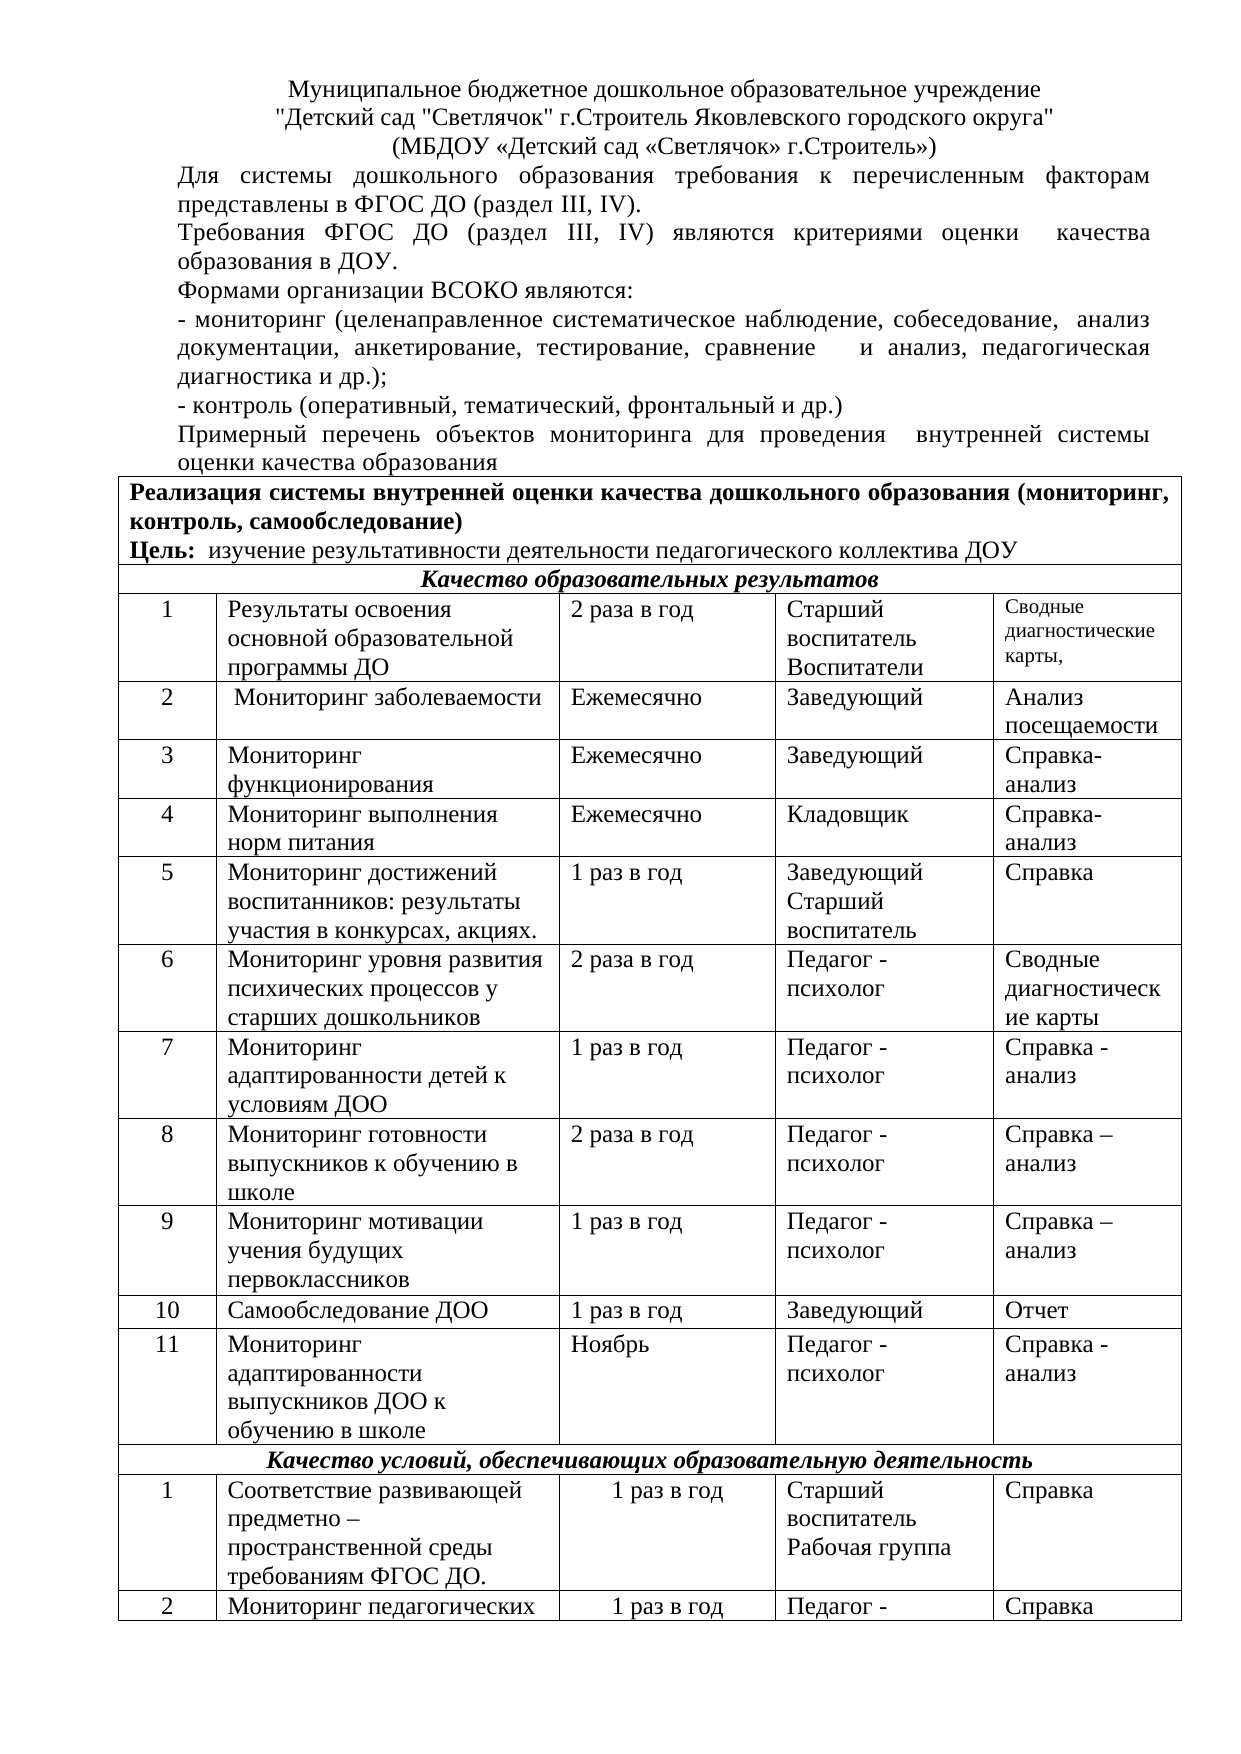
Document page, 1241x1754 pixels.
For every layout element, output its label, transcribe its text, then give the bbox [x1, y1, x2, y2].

table_cell Заведующий [776, 1296, 993, 1328]
table_cell Заведующий [776, 740, 993, 798]
table_cell Справка [994, 857, 1181, 943]
table_cell 4 [119, 799, 216, 856]
table_cell Качество условий, обеспечивающих образовательную деятельность [119, 1445, 1181, 1474]
table_cell Ноябрь [560, 1329, 775, 1444]
text Для системы дошкольного образования требования к перечисленным факторам представлены в ФГОС ДО (раздел III, IV). [177, 160, 1152, 217]
table_cell 1 раз в год [560, 1206, 775, 1294]
table_cell Заведующий [776, 682, 993, 739]
table_cell Сводные диагностические карты, [994, 594, 1181, 681]
table_cell 10 [119, 1296, 216, 1328]
table_cell Сводные диагностические карты [994, 945, 1181, 1031]
table_cell Отчет [994, 1296, 1181, 1328]
table_cell Мониторинг функционирования [217, 740, 559, 798]
table_cell Соответствие развивающей предметно – пространственной среды требованиям ФГОС ДО. [217, 1475, 559, 1590]
table_cell 5 [119, 857, 216, 943]
table_cell 2 [119, 682, 216, 739]
table_cell 1 [119, 1475, 216, 1590]
table_cell Педагог - психолог [776, 1329, 993, 1444]
table_cell Ежемесячно [560, 799, 775, 856]
table_cell 2 раза в год [560, 594, 775, 681]
table_cell Мониторинг мотивации учения будущих первоклассников [217, 1206, 559, 1294]
table_cell Качество образовательных результатов [119, 565, 1181, 593]
table_cell Справка [994, 1475, 1181, 1590]
text - контроль (оперативный, тематический, фронтальный и др.) [177, 390, 1152, 419]
table_cell Справка – анализ [994, 1119, 1181, 1205]
table_cell Педагог - психолог [776, 945, 993, 1031]
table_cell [217, 1591, 559, 1619]
table_cell 9 [119, 1206, 216, 1294]
table_cell 11 [119, 1329, 216, 1444]
table_cell Справка - анализ [994, 1032, 1181, 1118]
text Формами организации ВСОКО являются: [177, 275, 1152, 304]
table_cell 8 [119, 1119, 216, 1205]
table_cell 2 раза в год [560, 1119, 775, 1205]
table_cell Мониторинг уровня развития психических процессов у старших дошкольников [217, 945, 559, 1031]
table_cell Мониторинг готовности выпускников к обучению в школе [217, 1119, 559, 1205]
table_cell Мониторинг достижений воспитанников: результаты участия в конкурсах, акциях. [217, 857, 559, 943]
table_header Реализация системы внутренней оценки качества дошкольного образования (мониторинг, контроль, самообследование) Цель: изучение результативности деятельности педагогического коллектива ДОУ [119, 477, 1181, 563]
table_cell Ежемесячно [560, 740, 775, 798]
table_cell Педагог - психолог [776, 1119, 993, 1205]
table_cell 1 раз в год [560, 857, 775, 943]
table_cell Результаты освоения основной образовательной программы ДО [217, 594, 559, 681]
table_cell Мониторинг выполнения норм питания [217, 799, 559, 856]
table_cell Заведующий Старший воспитатель [776, 857, 993, 943]
table_cell Ежемесячно [560, 682, 775, 739]
table_cell 2 раза в год [560, 945, 775, 1031]
text Примерный перечень объектов мониторинга для проведения внутренней системы оценки качества образования [177, 419, 1152, 476]
table_cell Педагог - психолог [776, 1206, 993, 1294]
table_cell 3 [119, 740, 216, 798]
table_cell Мониторинг адаптированности детей к условиям ДОО [217, 1032, 559, 1118]
table_cell Педагог - психолог [776, 1032, 993, 1118]
text - мониторинг (целенаправленное систематическое наблюдение, собеседование, анализ документации, анкетирование, тестирование, сравнение и анализ, педагогическая диагностика и др.); [177, 304, 1152, 390]
table_cell Справка [994, 1591, 1181, 1619]
table_cell 1 раз в год [560, 1591, 775, 1619]
table_cell Мониторинг адаптированности выпускников ДОО к обучению в школе [217, 1329, 559, 1444]
table_cell 1 раз в год [560, 1032, 775, 1118]
table_cell 1 [119, 594, 216, 681]
table_cell Педагог - психолог [776, 1591, 993, 1619]
table_cell Самообследование ДОО [217, 1296, 559, 1328]
table_cell Кладовщик [776, 799, 993, 856]
table_cell Справка-анализ [994, 799, 1181, 856]
table_cell Справка - анализ [994, 1329, 1181, 1444]
table_cell Старший воспитатель Рабочая группа [776, 1475, 993, 1590]
table_cell Анализ посещаемости [994, 682, 1181, 739]
table_cell 1 раз в год [560, 1296, 775, 1328]
text Требования ФГОС ДО (раздел III, IV) являются критериями оценки качества образования в ДОУ. [177, 217, 1152, 275]
table_cell Мониторинг заболеваемости [217, 682, 559, 739]
table_cell 6 [119, 945, 216, 1031]
table_cell 7 [119, 1032, 216, 1118]
table_cell 2 [119, 1591, 216, 1619]
table_cell Справка – анализ [994, 1206, 1181, 1294]
table_cell Справка-анализ [994, 740, 1181, 798]
table_cell 1 раз в год [560, 1475, 775, 1590]
table_cell Старший воспитатель Воспитатели [776, 594, 993, 681]
